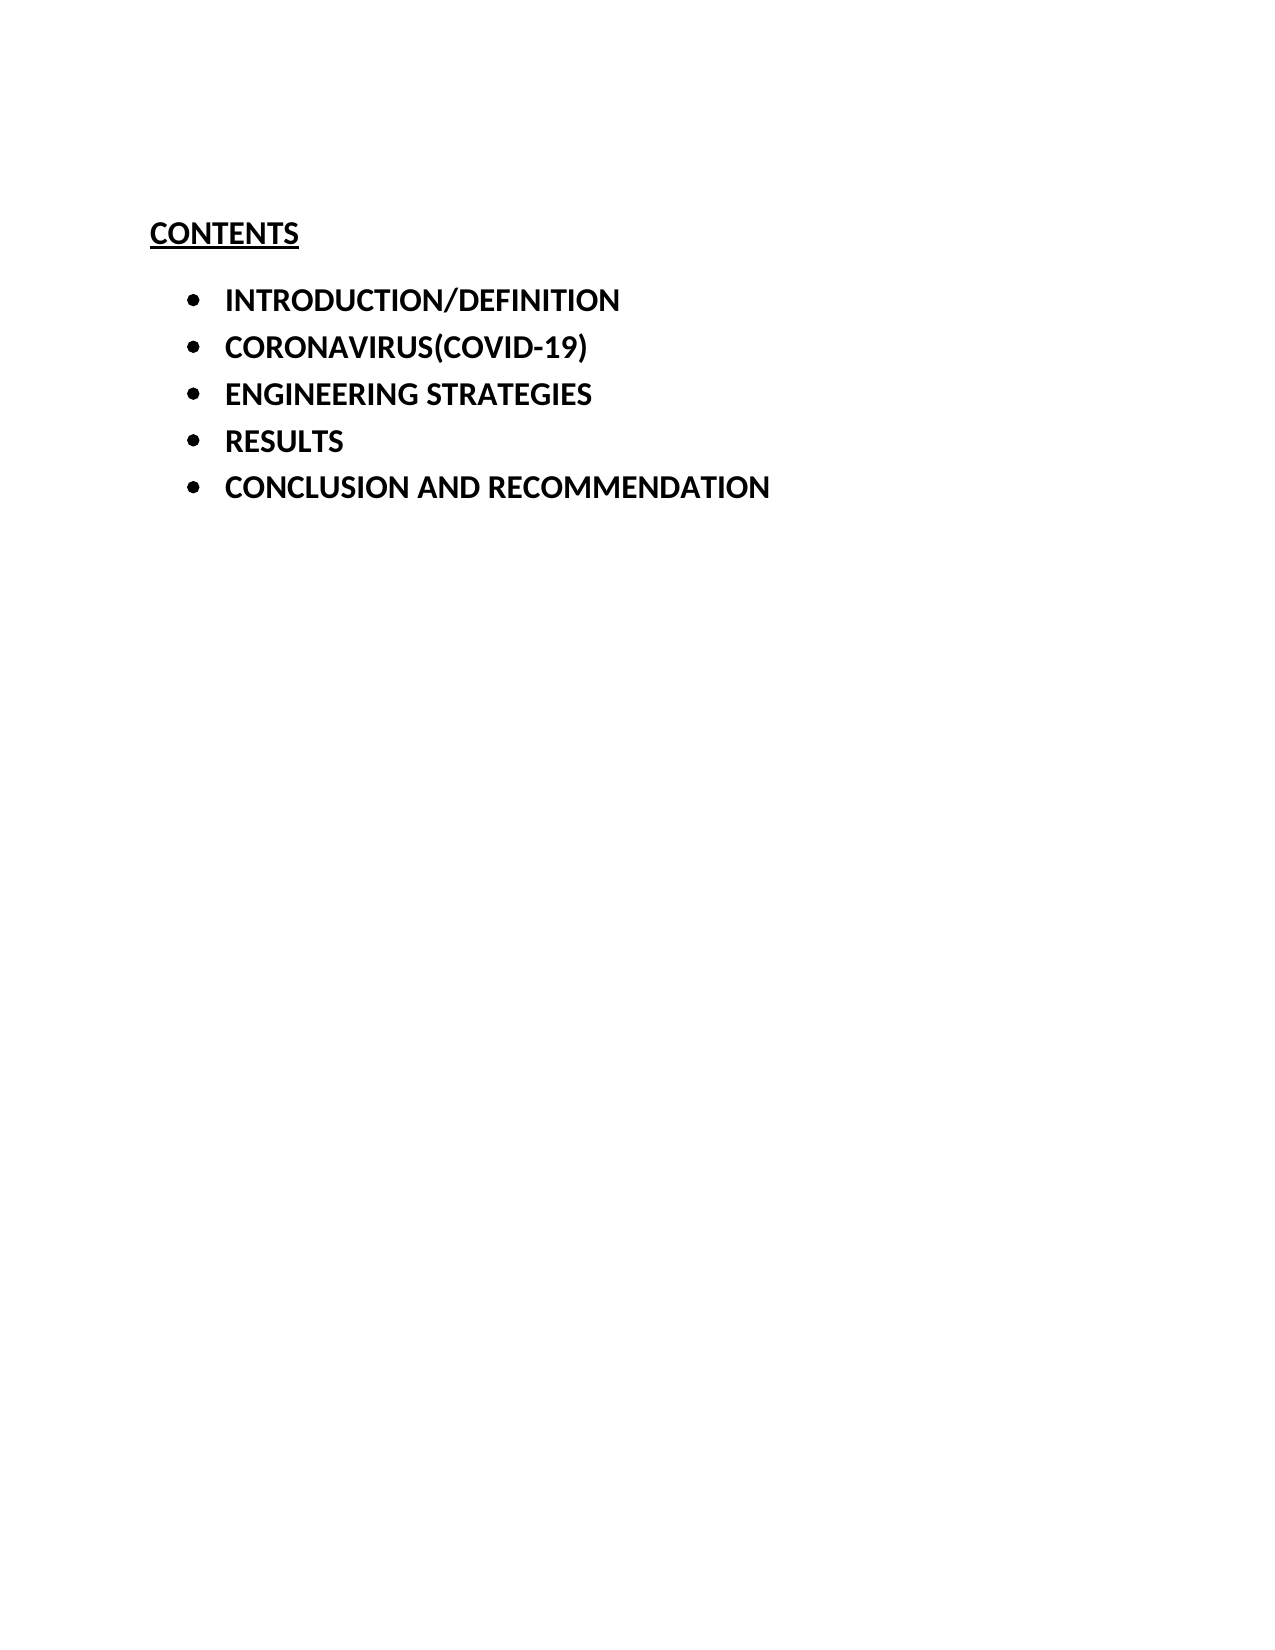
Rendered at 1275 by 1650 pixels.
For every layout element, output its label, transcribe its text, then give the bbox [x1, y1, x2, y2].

list CONCLUSION AND RECOMMENDATION [187, 466, 1125, 507]
list CORONAVIRUS(COVID-19) [187, 326, 1125, 367]
list ENGINEERING STRATEGIES [187, 373, 1125, 414]
text CONTENTS [150, 212, 1125, 252]
list INTRODUCTION/DEFINITION [187, 279, 1125, 320]
list RESULTS [187, 420, 1125, 460]
